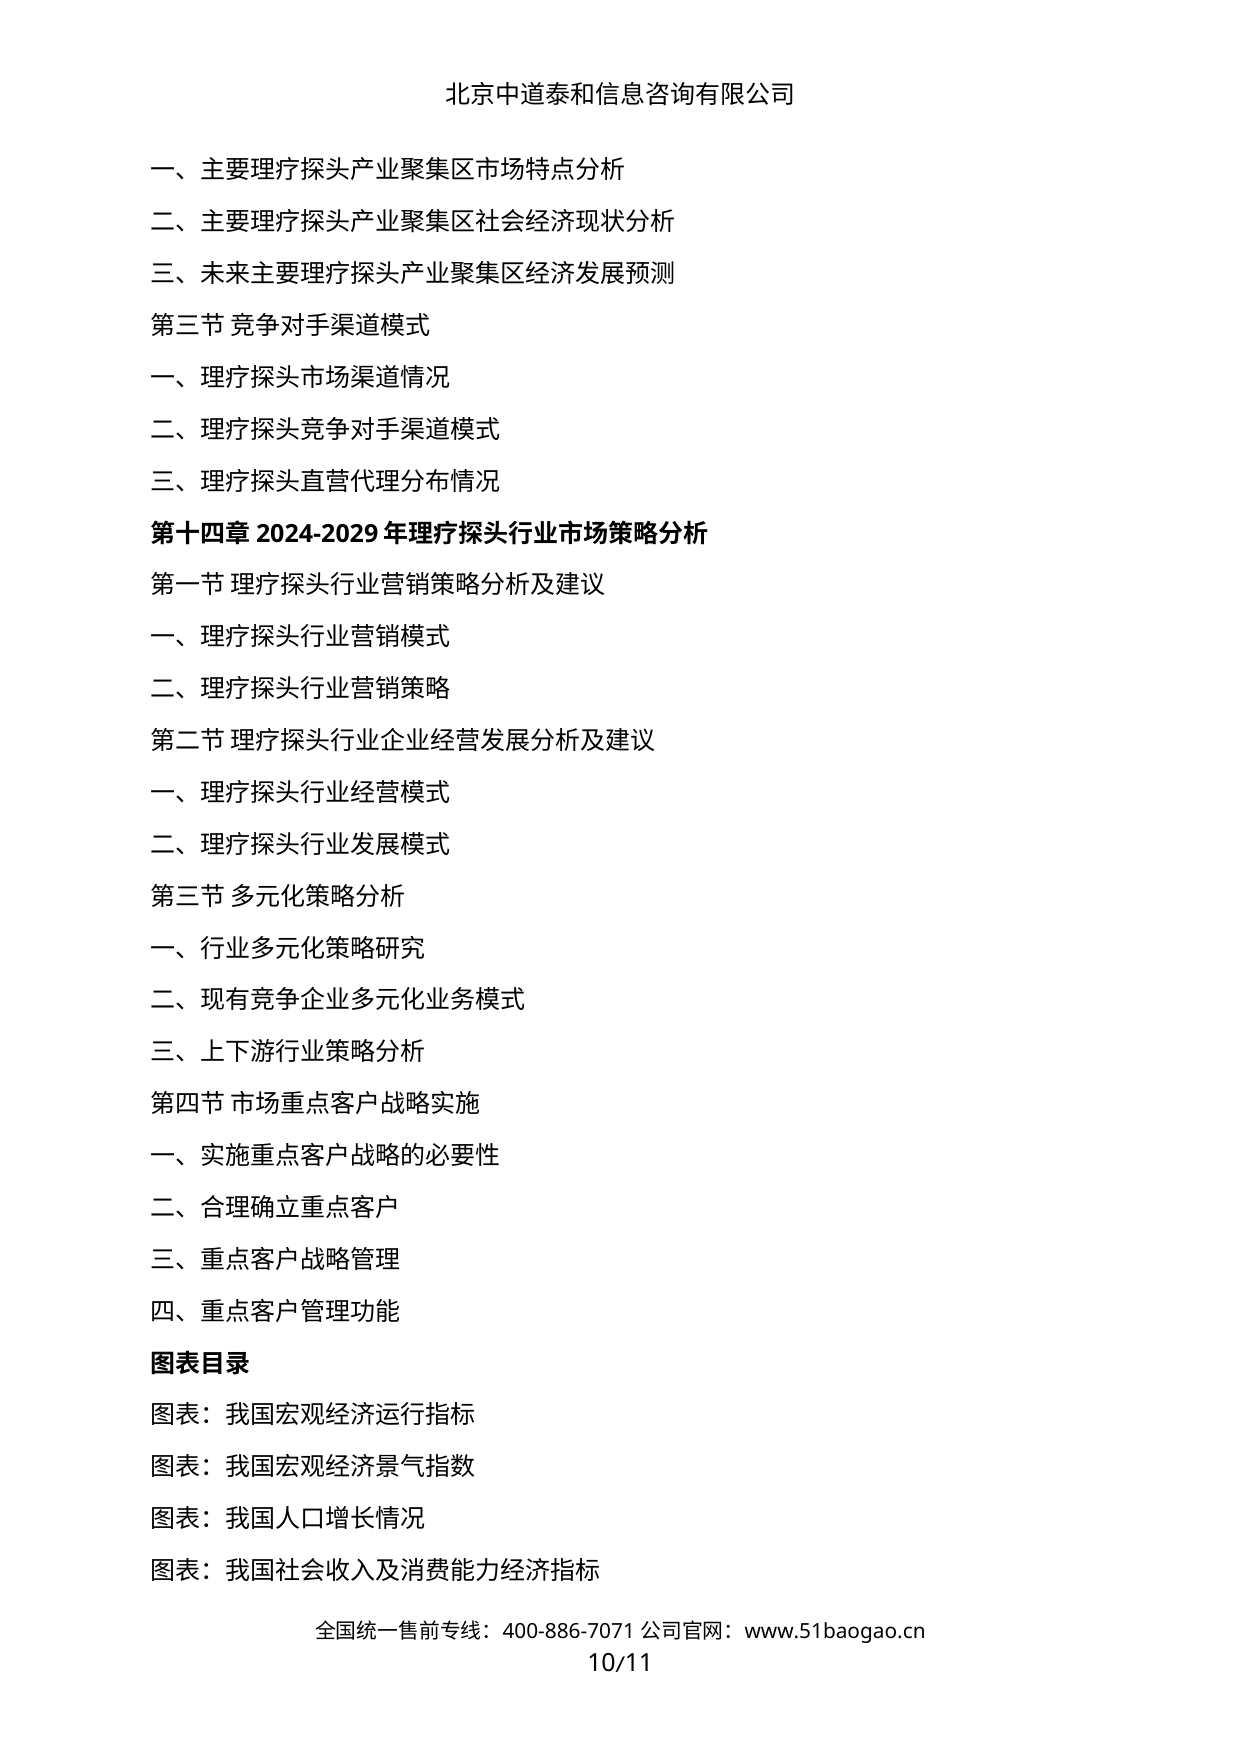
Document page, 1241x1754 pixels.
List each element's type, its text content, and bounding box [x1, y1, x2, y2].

text 第二节 理疗探头行业企业经营发展分析及建议 [150, 721, 1090, 757]
text 三、上下游行业策略分析 [150, 1032, 1090, 1068]
text 图表：我国宏观经济运行指标 [150, 1395, 1090, 1431]
text 二、理疗探头行业发展模式 [150, 824, 1090, 861]
text 二、合理确立重点客户 [150, 1187, 1090, 1224]
text 三、重点客户战略管理 [150, 1239, 1090, 1276]
text 二、主要理疗探头产业聚集区社会经济现状分析 [150, 202, 1090, 238]
text 一、理疗探头行业经营模式 [150, 772, 1090, 809]
text 第十四章 2024-2029年理疗探头行业市场策略分析 [150, 513, 1090, 549]
text 图表：我国人口增长情况 [150, 1499, 1090, 1535]
text 一、主要理疗探头产业聚集区市场特点分析 [150, 150, 1090, 186]
text 二、现有竞争企业多元化业务模式 [150, 980, 1090, 1016]
text 四、重点客户管理功能 [150, 1291, 1090, 1327]
text 图表：我国社会收入及消费能力经济指标 [150, 1551, 1090, 1587]
text 一、理疗探头行业营销模式 [150, 617, 1090, 653]
text 三、未来主要理疗探头产业聚集区经济发展预测 [150, 254, 1090, 290]
text 二、理疗探头行业营销策略 [150, 669, 1090, 705]
text 图表：我国宏观经济景气指数 [150, 1447, 1090, 1483]
text 一、理疗探头市场渠道情况 [150, 357, 1090, 394]
text 第三节 多元化策略分析 [150, 876, 1090, 912]
text 第一节 理疗探头行业营销策略分析及建议 [150, 565, 1090, 601]
text 图表目录 [150, 1343, 1090, 1379]
text 三、理疗探头直营代理分布情况 [150, 461, 1090, 497]
text 第四节 市场重点客户战略实施 [150, 1084, 1090, 1120]
text 二、理疗探头竞争对手渠道模式 [150, 409, 1090, 446]
text 一、行业多元化策略研究 [150, 928, 1090, 964]
text 一、实施重点客户战略的必要性 [150, 1136, 1090, 1172]
text 第三节 竞争对手渠道模式 [150, 306, 1090, 342]
